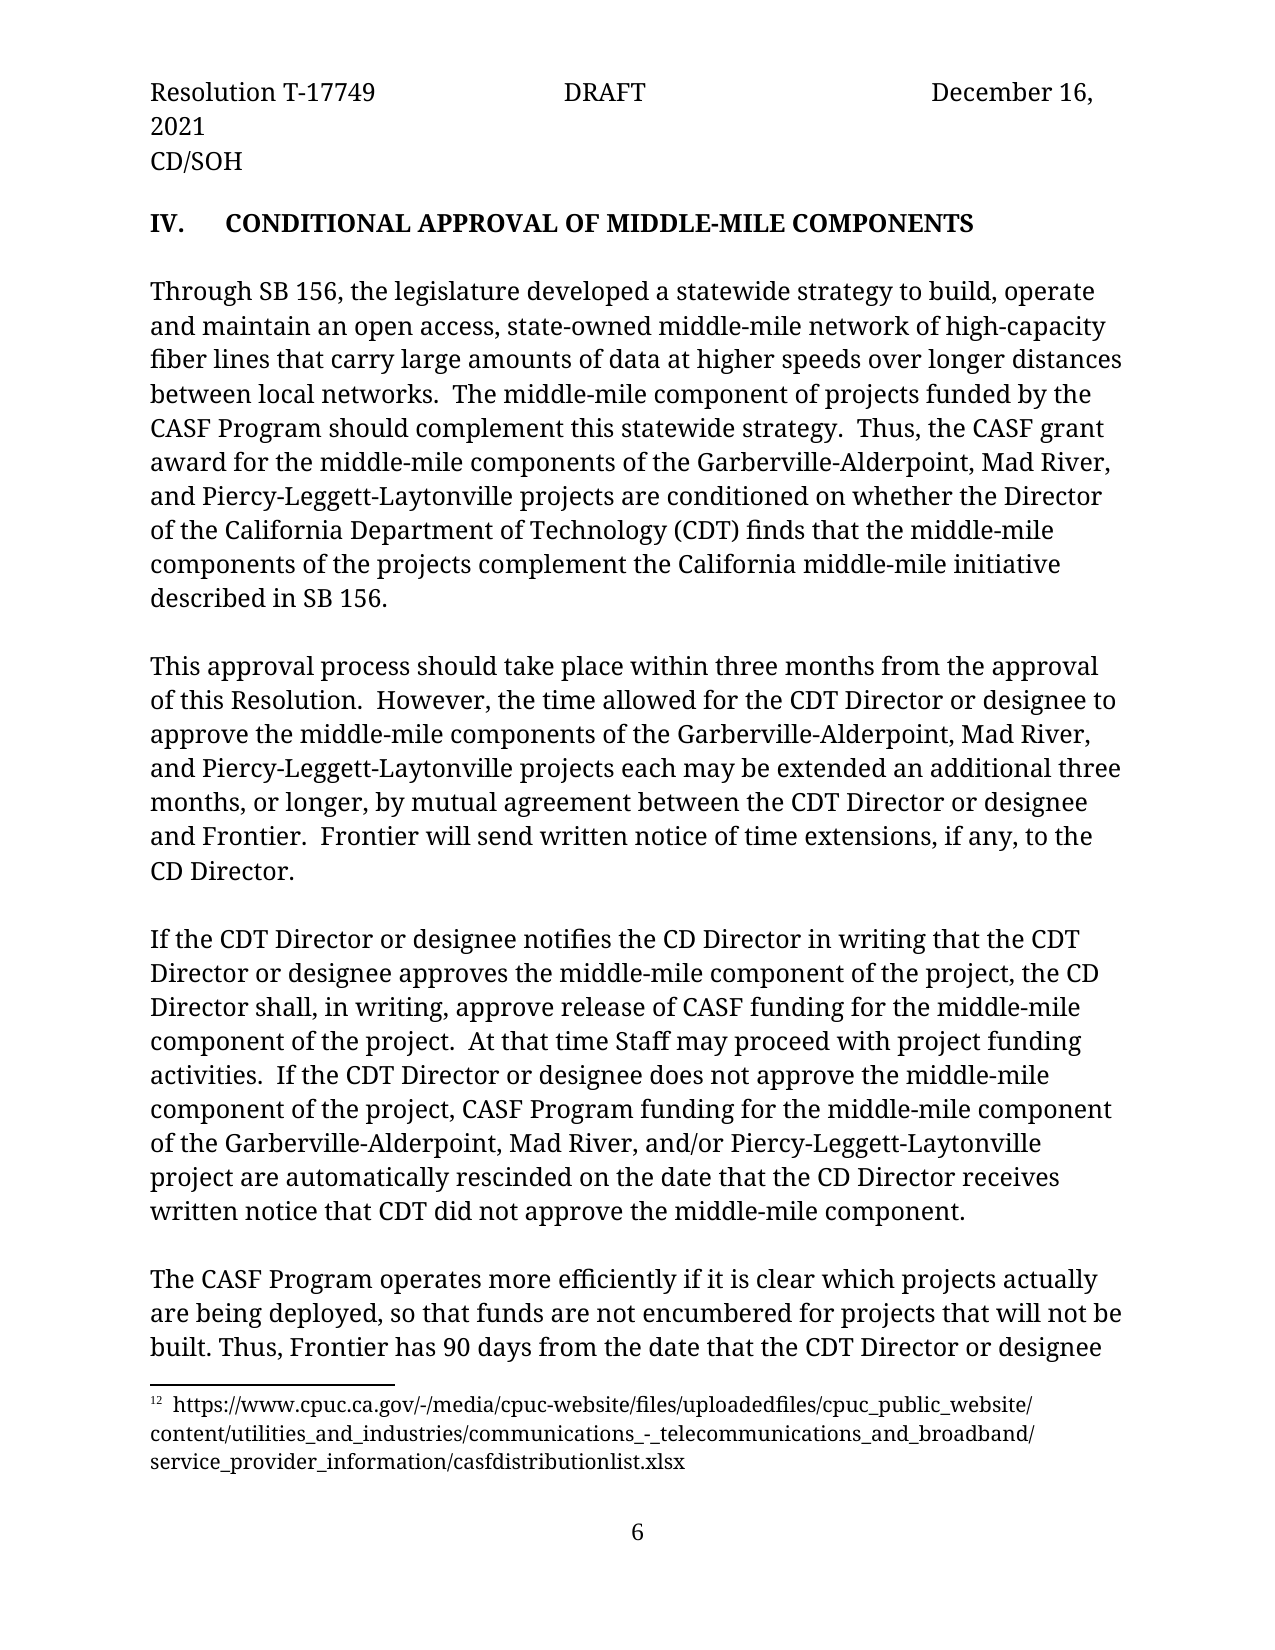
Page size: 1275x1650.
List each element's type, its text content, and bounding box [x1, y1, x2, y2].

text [150, 1262, 1125, 1364]
text IV. CONDITIONAL APPROVAL OF MIDDLE-MILE COMPONENTS [150, 206, 1125, 240]
text If the CDT Director or designee notifies the CD Director in writing that the CDT Director or designee approves the middle-mile component of the project, the CD Director shall, in writing, approve release of CASF funding for the middle-mile component of the project. At that time Staff may proceed with project funding activities. If the CDT Director or designee does not approve the middle-mile component of the project, CASF Program funding for the middle-mile component of the Garberville-Alderpoint, Mad River, and/or Piercy-Leggett-Laytonville project are automatically rescinded on the date that the CD Director receives written notice that CDT did not approve the middle-mile component. [150, 921, 1125, 1228]
text Through SB 156, the legislature developed a statewide strategy to build, operate and maintain an open access, state-owned middle-mile network of high-capacity fiber lines that carry large amounts of data at higher speeds over longer distances between local networks. The middle-mile component of projects funded by the CASF Program should complement this statewide strategy. Thus, the CASF grant award for the middle-mile components of the Garberville-Alderpoint, Mad River, and Piercy-Leggett-Laytonville projects are conditioned on whether the Director of the California Department of Technology (CDT) finds that the middle-mile components of the projects complement the California middle-mile initiative described in SB 156. [150, 274, 1125, 615]
text This approval process should take place within three months from the approval of this Resolution. However, the time allowed for the CDT Director or designee to approve the middle-mile components of the Garberville-Alderpoint, Mad River, and Piercy-Leggett-Laytonville projects each may be extended an additional three months, or longer, by mutual agreement between the CDT Director or designee and Frontier. Frontier will send written notice of time extensions, if any, to the CD Director. [150, 649, 1125, 887]
